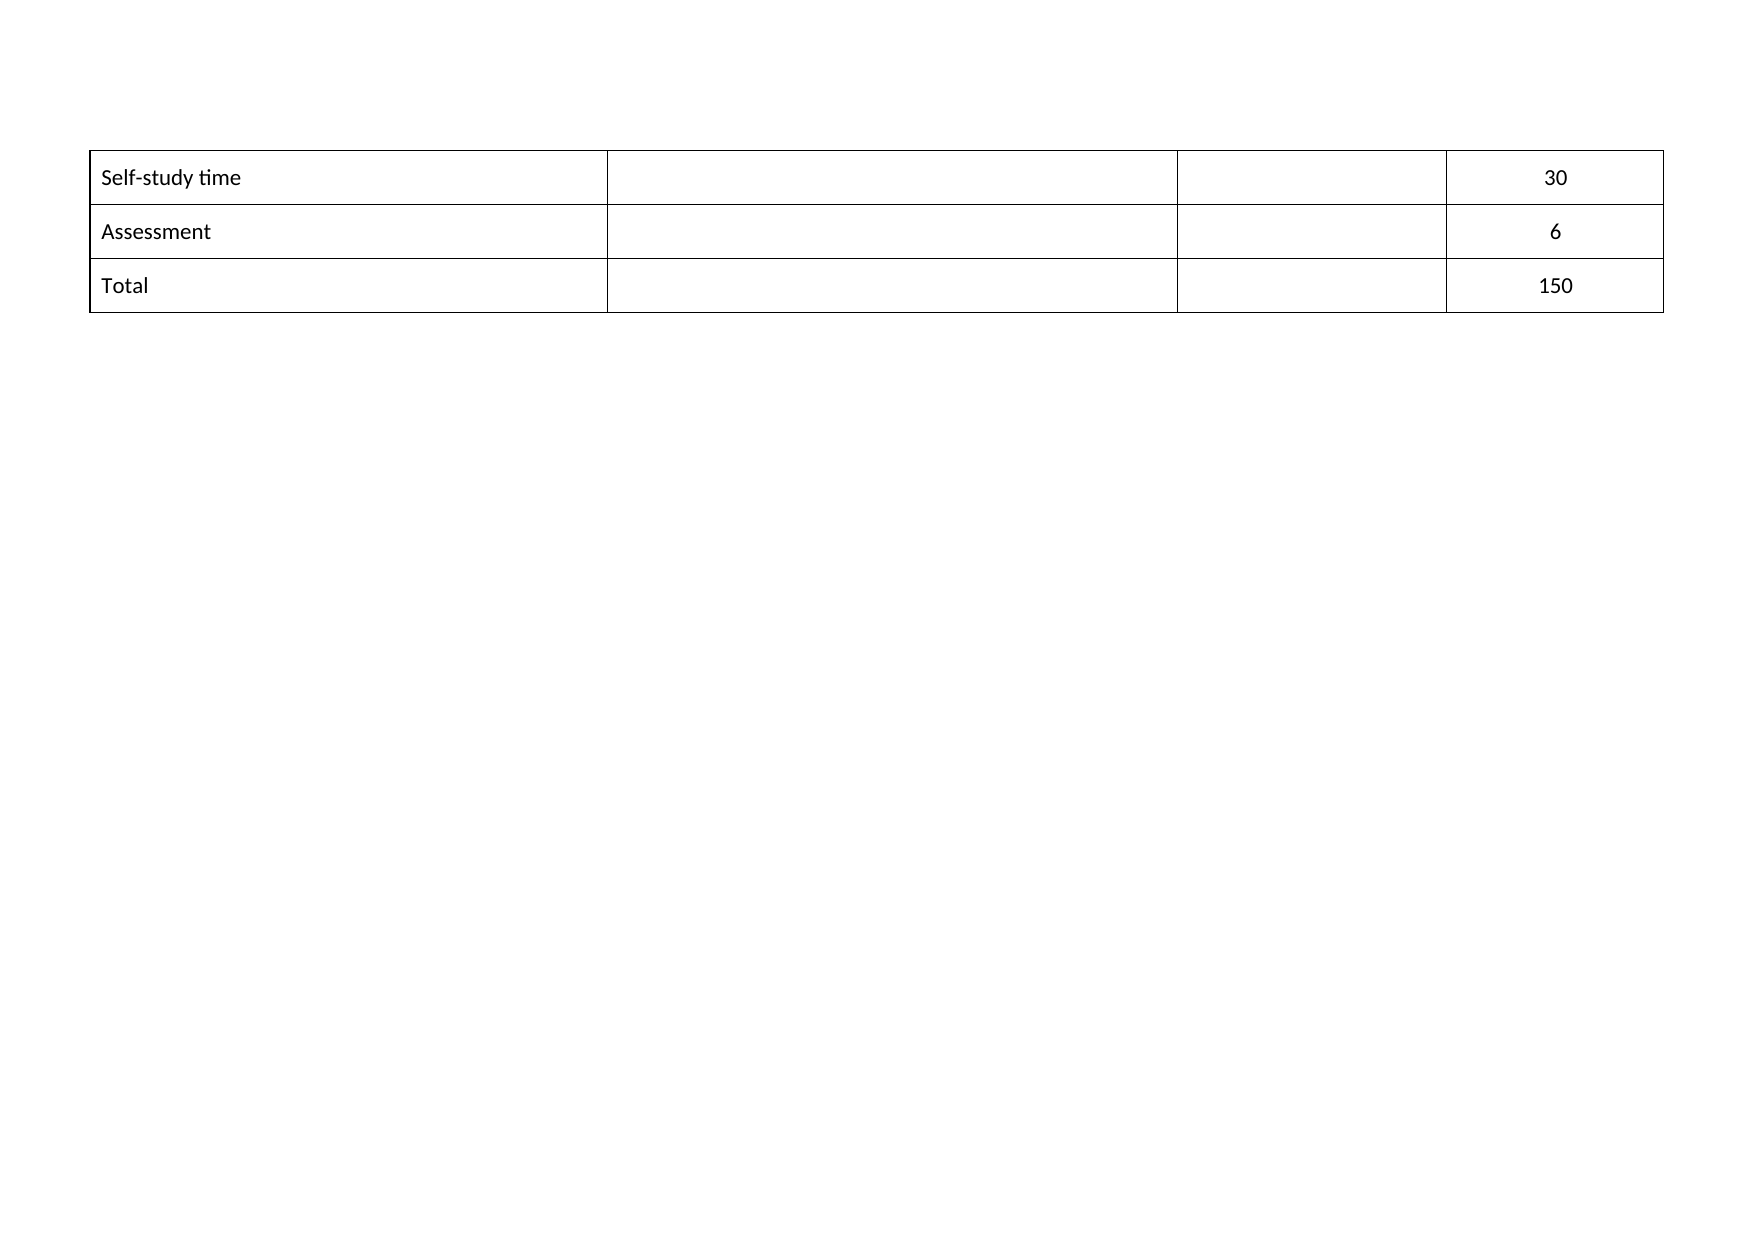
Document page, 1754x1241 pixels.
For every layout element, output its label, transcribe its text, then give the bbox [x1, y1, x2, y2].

table_cell 150 [1447, 259, 1663, 312]
table_cell [1178, 151, 1446, 204]
table_cell [1178, 205, 1446, 258]
table_cell 6 [1447, 205, 1663, 258]
table_cell 30 [1447, 151, 1663, 204]
table_cell Assessment [91, 205, 607, 258]
table_cell [608, 151, 1177, 204]
table_cell [608, 205, 1177, 258]
table_cell [608, 259, 1177, 312]
table_cell [1178, 259, 1446, 312]
table_cell Total [91, 259, 607, 312]
table_cell Self-study time [91, 151, 607, 204]
